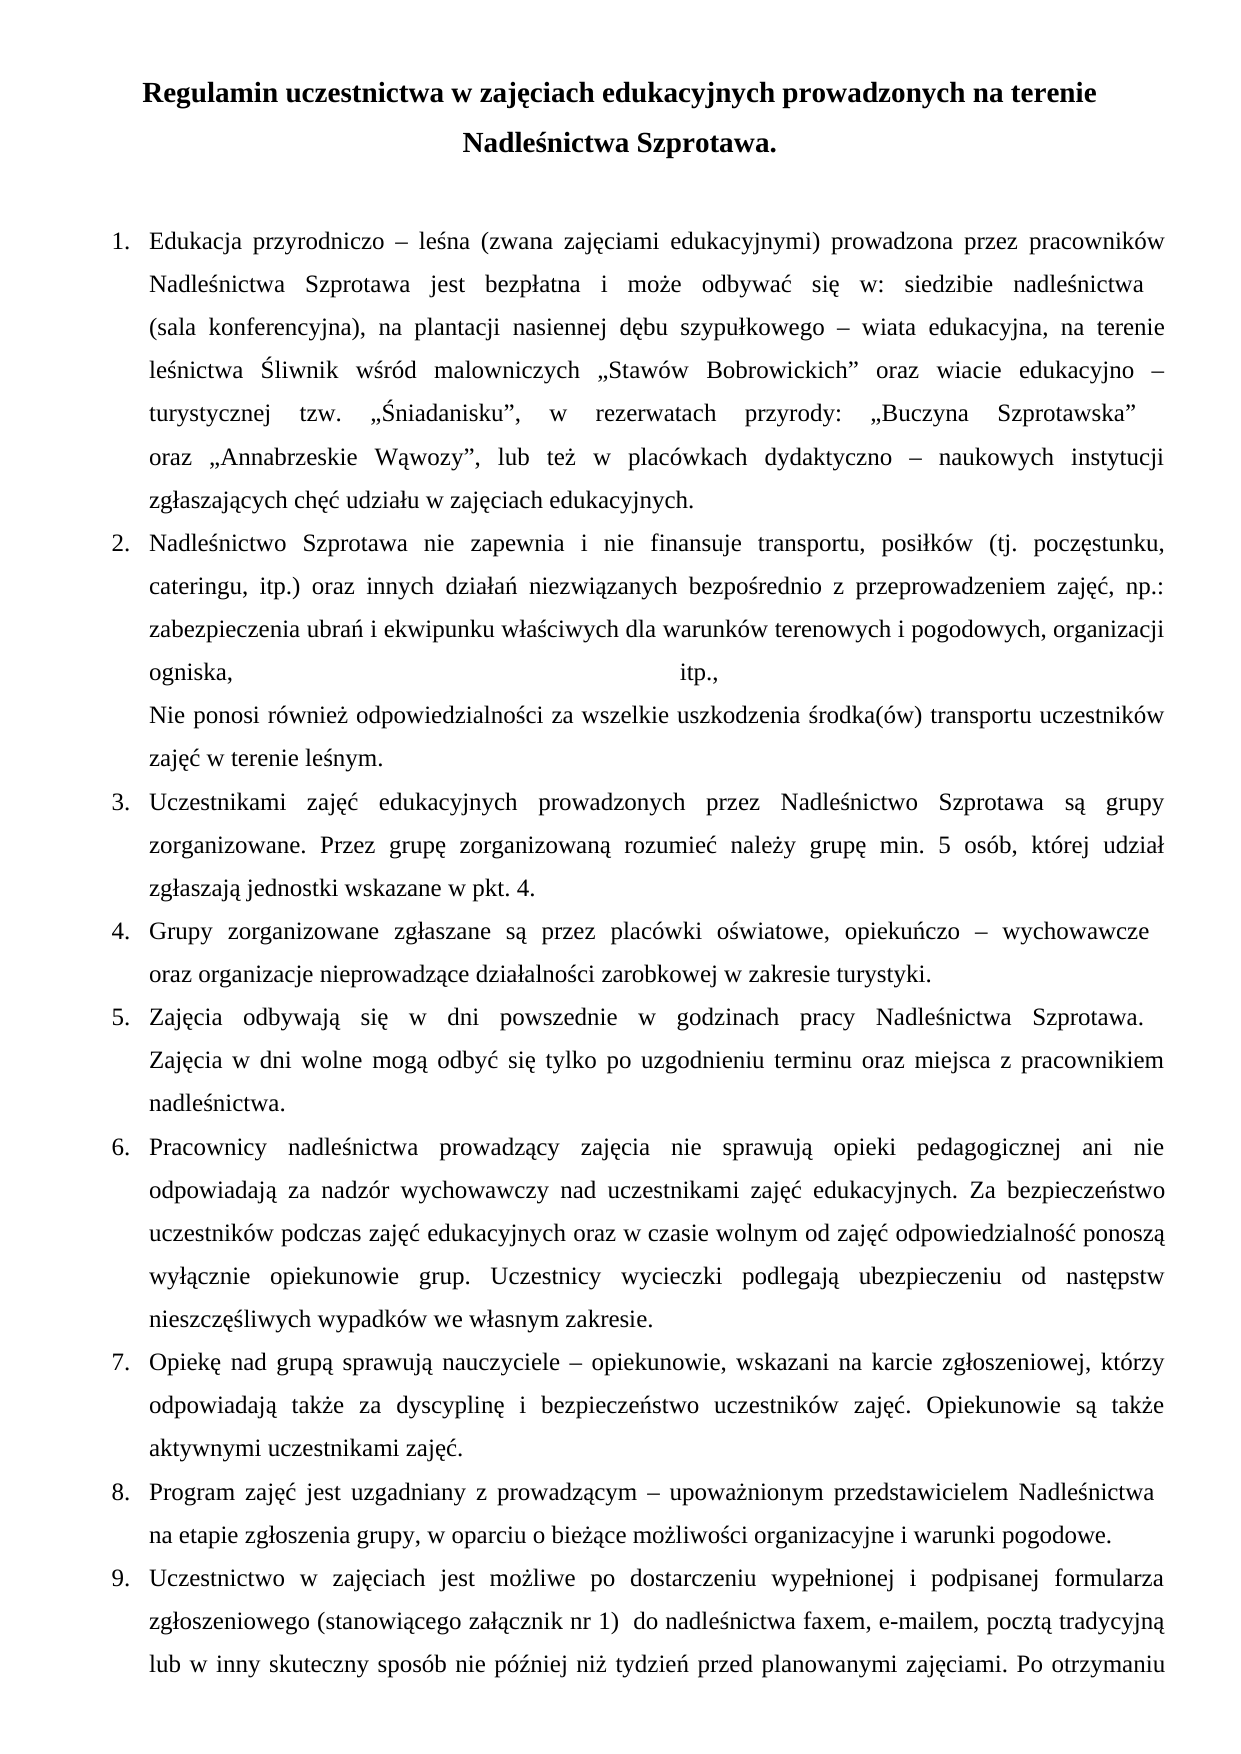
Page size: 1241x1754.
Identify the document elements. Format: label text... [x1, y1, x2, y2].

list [111, 1563, 1165, 1678]
list Opiekę nad grupą sprawują nauczyciele – opiekunowie, wskazani na karcie zgłoszeniowej, którzy odpowiadają także za dyscyplinę i bezpieczeństwo uczestników zajęć. Opiekunowie są także aktywnymi uczestnikami zajęć. [111, 1347, 1165, 1462]
list Zajęcia odbywają się w dni powszednie w godzinach pracy Nadleśnictwa Szprotawa. Zajęcia w dni wolne mogą odbyć się tylko po uzgodnieniu terminu oraz miejsca z pracownikiem nadleśnictwa. [111, 1002, 1165, 1117]
list Pracownicy nadleśnictwa prowadzący zajęcia nie sprawują opieki pedagogicznej ani nie odpowiadają za nadzór wychowawczy nad uczestnikami zajęć edukacyjnych. Za bezpieczeństwo uczestników podczas zajęć edukacyjnych oraz w czasie wolnym od zajęć odpowiedzialność ponoszą wyłącznie opiekunowie grup. Uczestnicy wycieczki podlegają ubezpieczeniu od następstw nieszczęśliwych wypadków we własnym zakresie. [111, 1132, 1165, 1333]
list Grupy zorganizowane zgłaszane są przez placówki oświatowe, opiekuńczo – wychowawcze oraz organizacje nieprowadzące działalności zarobkowej w zakresie turystyki. [111, 916, 1165, 988]
list Uczestnikami zajęć edukacyjnych prowadzonych przez Nadleśnictwo Szprotawa są grupy zorganizowane. Przez grupę zorganizowaną rozumieć należy grupę min. 5 osób, której udział zgłaszają jednostki wskazane w pkt. 4. [111, 787, 1165, 902]
list Nadleśnictwo Szprotawa nie zapewnia i nie finansuje transportu, posiłków (tj. poczęstunku, cateringu, itp.) oraz innych działań niezwiązanych bezpośrednio z przeprowadzeniem zajęć, np.: zabezpieczenia ubrań i ekwipunku właściwych dla warunków terenowych i pogodowych, organizacji ogniska, itp., Nie ponosi również odpowiedzialności za wszelkie uszkodzenia środka(ów) transportu uczestników zajęć w terenie leśnym. [111, 528, 1165, 772]
list Program zajęć jest uzgadniany z prowadzącym – upoważnionym przedstawicielem Nadleśnictwa na etapie zgłoszenia grupy, w oparciu o bieżące możliwości organizacyjne i warunki pogodowe. [111, 1477, 1165, 1548]
list Edukacja przyrodniczo – leśna (zwana zajęciami edukacyjnymi) prowadzona przez pracowników Nadleśnictwa Szprotawa jest bezpłatna i może odbywać się w: siedzibie nadleśnictwa (sala konferencyjna), na plantacji nasiennej dębu szypułkowego – wiata edukacyjna, na terenie leśnictwa Śliwnik wśród malowniczych „Stawów Bobrowickich” oraz wiacie edukacyjno – turystycznej tzw. „Śniadanisku”, w rezerwatach przyrody: „Buczyna Szprotawska” oraz „Annabrzeskie Wąwozy”, lub też w placówkach dydaktyczno – naukowych instytucji zgłaszających chęć udziału w zajęciach edukacyjnych. [111, 226, 1165, 513]
text Regulamin uczestnictwa w zajęciach edukacyjnych prowadzonych na terenie Nadleśnictwa Szprotawa. [74, 75, 1165, 159]
